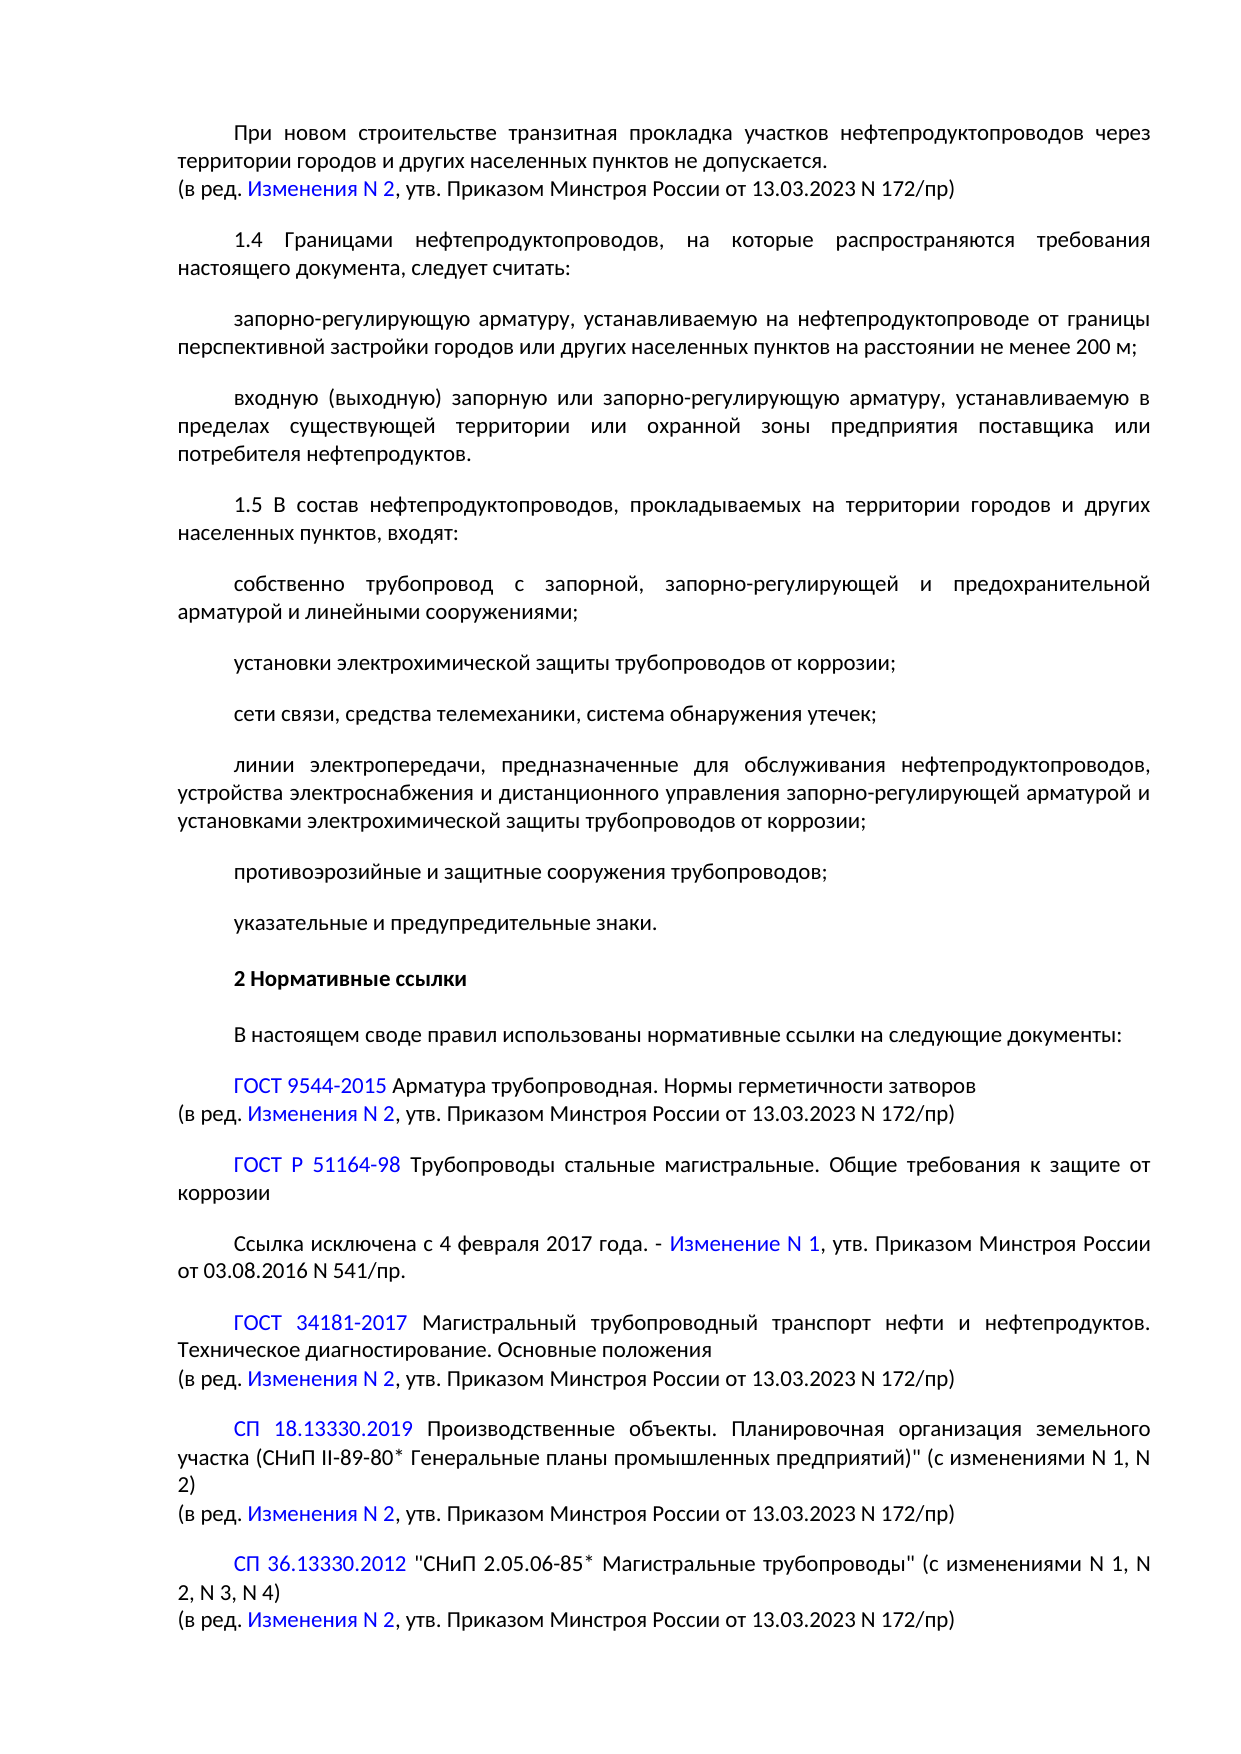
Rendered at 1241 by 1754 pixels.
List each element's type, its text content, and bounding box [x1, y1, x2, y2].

text ГОСТ 34181-2017 Магистральный трубопроводный транспорт нефти и нефтепродуктов. Техническое диагностирование. Основные положения [177, 1308, 1152, 1364]
text (в ред. Изменения N 2, утв. Приказом Минстроя России от 13.03.2023 N 172/пр) [177, 174, 1152, 202]
text (в ред. Изменения N 2, утв. Приказом Минстроя России от 13.03.2023 N 172/пр) [177, 1499, 1152, 1527]
text установки электрохимической защиты трубопроводов от коррозии; [177, 648, 1152, 676]
text В настоящем своде правил использованы нормативные ссылки на следующие документы: [177, 1020, 1152, 1048]
text СП 18.13330.2019 Производственные объекты. Планировочная организация земельного участка (СНиП II-89-80* Генеральные планы промышленных предприятий)" (с изменениями N 1, N 2) [177, 1414, 1152, 1499]
text (в ред. Изменения N 2, утв. Приказом Минстроя России от 13.03.2023 N 172/пр) [177, 1364, 1152, 1392]
text указательные и предупредительные знаки. [177, 908, 1152, 936]
text запорно-регулирующую арматуру, устанавливаемую на нефтепродуктопроводе от границы перспективной застройки городов или других населенных пунктов на расстоянии не менее 200 м; [177, 304, 1152, 360]
text ГОСТ Р 51164-98 Трубопроводы стальные магистральные. Общие требования к защите от коррозии [177, 1150, 1152, 1206]
text сети связи, средства телемеханики, система обнаружения утечек; [177, 699, 1152, 727]
text СП 36.13330.2012 "СНиП 2.05.06-85* Магистральные трубопроводы" (с изменениями N 1, N 2, N 3, N 4) [177, 1549, 1152, 1606]
text (в ред. Изменения N 2, утв. Приказом Минстроя России от 13.03.2023 N 172/пр) [177, 1099, 1152, 1127]
text собственно трубопровод с запорной, запорно-регулирующей и предохранительной арматурой и линейными сооружениями; [177, 569, 1152, 625]
text Ссылка исключена с 4 февраля 2017 года. - Изменение N 1, утв. Приказом Минстроя России от 03.08.2016 N 541/пр. [177, 1229, 1152, 1285]
text (в ред. Изменения N 2, утв. Приказом Минстроя России от 13.03.2023 N 172/пр) [177, 1606, 1152, 1634]
text линии электропередачи, предназначенные для обслуживания нефтепродуктопроводов, устройства электроснабжения и дистанционного управления запорно-регулирующей арматурой и установками электрохимической защиты трубопроводов от коррозии; [177, 750, 1152, 834]
text входную (выходную) запорную или запорно-регулирующую арматуру, устанавливаемую в пределах существующей территории или охранной зоны предприятия поставщика или потребителя нефтепродуктов. [177, 383, 1152, 467]
text При новом строительстве транзитная прокладка участков нефтепродуктопроводов через территории городов и других населенных пунктов не допускается. [177, 118, 1152, 174]
text 1.5 В состав нефтепродуктопроводов, прокладываемых на территории городов и других населенных пунктов, входят: [177, 490, 1152, 546]
text 1.4 Границами нефтепродуктопроводов, на которые распространяются требования настоящего документа, следует считать: [177, 225, 1152, 281]
text ГОСТ 9544-2015 Арматура трубопроводная. Нормы герметичности затворов [177, 1071, 1152, 1099]
title 2 Нормативные ссылки [177, 964, 1152, 992]
text противоэрозийные и защитные сооружения трубопроводов; [177, 857, 1152, 885]
